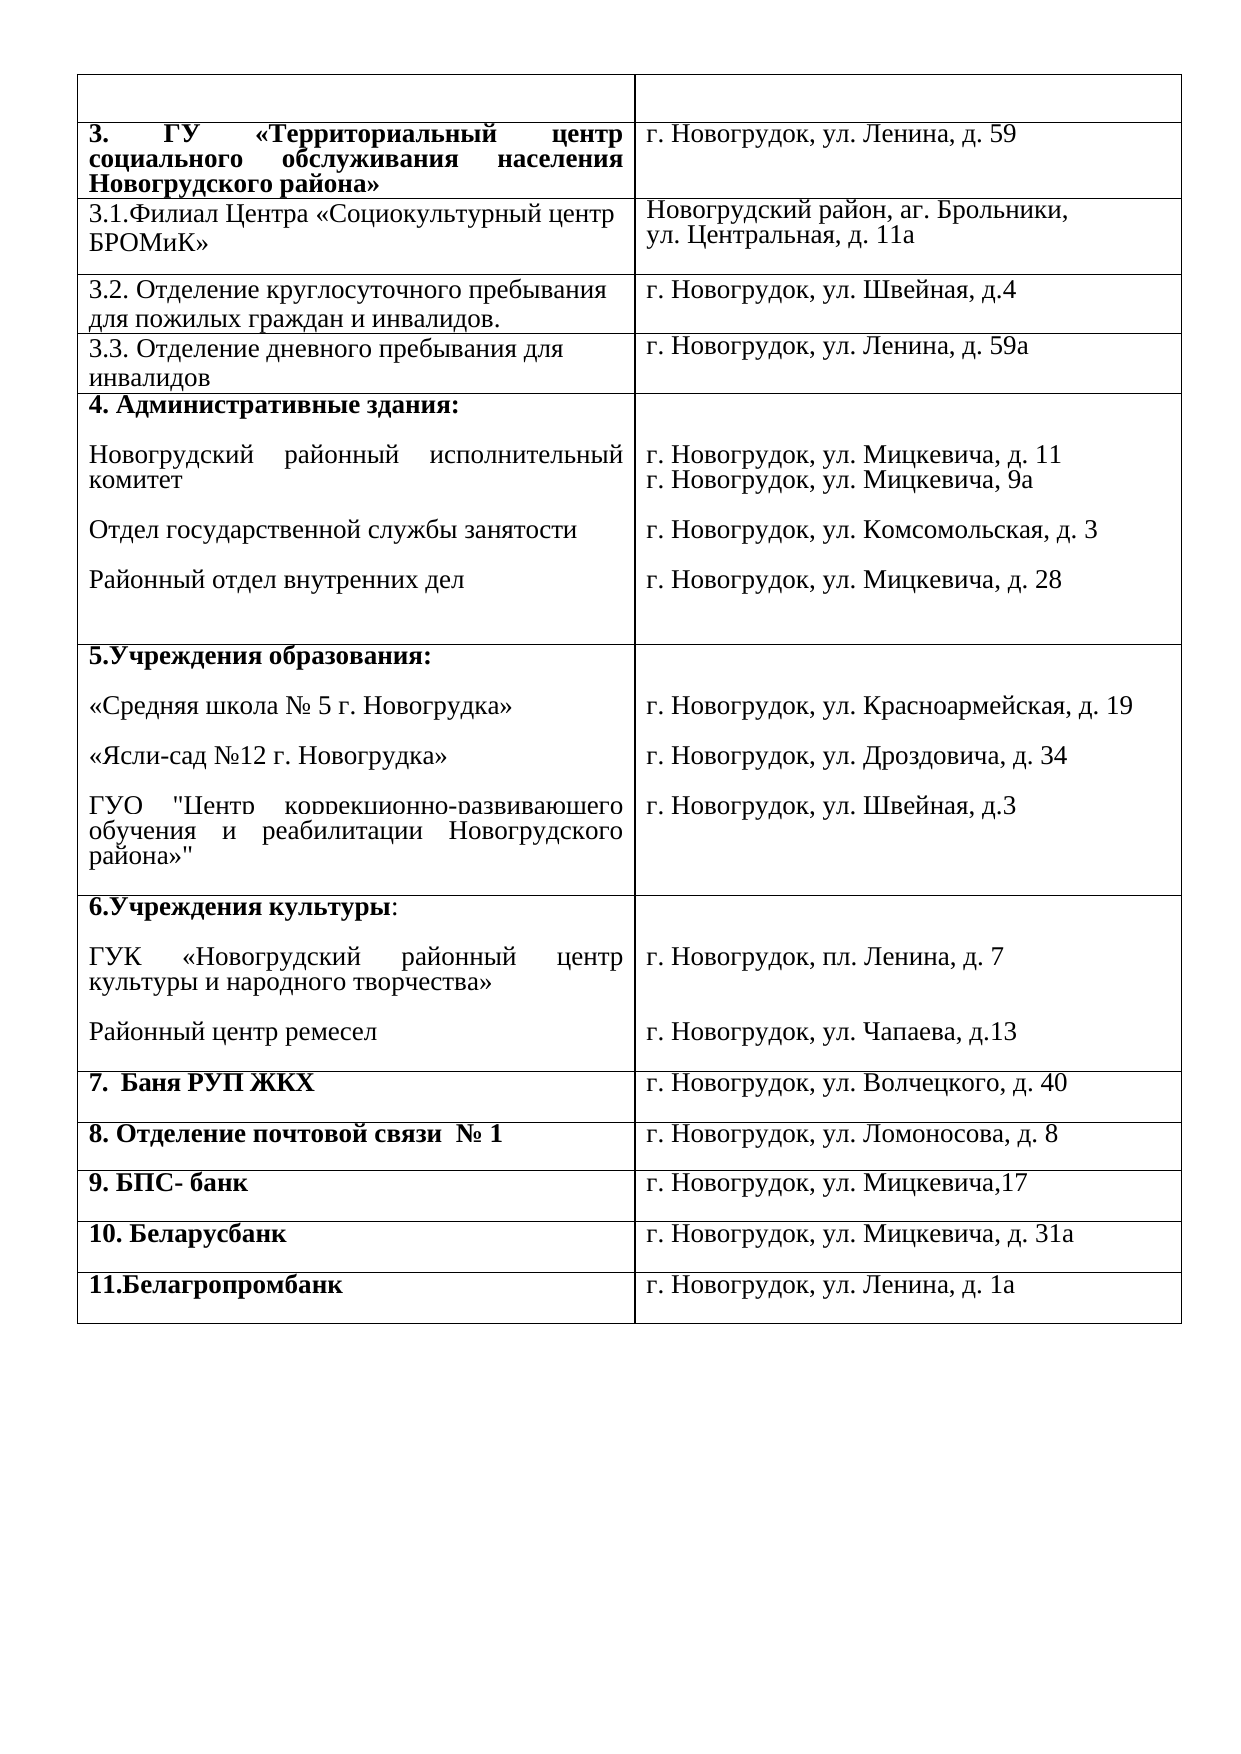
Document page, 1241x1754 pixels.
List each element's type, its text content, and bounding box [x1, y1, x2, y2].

table_cell г. Новогрудок, пл. Ленина, д. 7 г. Новогрудок, ул. Чапаева, д.13 [636, 896, 1181, 1071]
table_cell г. Новогрудок, ул. Мицкевича, д. 31а [636, 1222, 1181, 1272]
table_cell 8. Отделение почтовой связи № 1 [78, 1123, 634, 1170]
table_cell 9. БПС- банк [78, 1171, 634, 1221]
table_cell г. Новогрудок, ул. Красноармейская, д. 19 г. Новогрудок, ул. Дроздовича, д. 34 г. Новогрудок, ул. Швейная, д.3 [636, 645, 1181, 894]
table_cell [78, 75, 634, 122]
table_cell г. Новогрудок, ул. Швейная, д.4 [636, 275, 1181, 333]
table_cell г. Новогрудок, ул. Ленина, д. 59 [636, 123, 1181, 198]
table_cell 6.Учреждения культуры: ГУК «Новогрудский районный центр культуры и народного творчества» Районный центр ремесел [78, 896, 634, 1071]
table_cell г. Новогрудок, ул. Ломоносова, д. 8 [636, 1123, 1181, 1170]
table_cell 5.Учреждения образования: «Средняя школа № 5 г. Новогрудка» «Ясли-сад №12 г. Новогрудка» ГУО "Центр коррекционно-развивающего обучения и реабилитации Новогрудского района»" [78, 645, 634, 894]
table_cell г. Новогрудок, ул. Мицкевича,17 [636, 1171, 1181, 1221]
table_cell 4. Административные здания: Новогрудский районный исполнительный комитет Отдел государственной службы занятости Районный отдел внутренних дел [78, 394, 634, 643]
table_cell 7. Баня РУП ЖКХ [78, 1072, 634, 1122]
table_cell г. Новогрудок, ул. Ленина, д. 1а [636, 1273, 1181, 1323]
table_cell 3.2. Отделение круглосуточного пребывания для пожилых граждан и инвалидов. [78, 275, 634, 333]
table_cell Новогрудский район, аг. Брольники, ул. Центральная, д. 11а [636, 199, 1181, 274]
table_cell г. Новогрудок, ул. Волчецкого, д. 40 [636, 1072, 1181, 1122]
table_cell 3.3. Отделение дневного пребывания для инвалидов [78, 334, 634, 392]
table_cell г. Новогрудок, ул. Ленина, д. 59а [636, 334, 1181, 392]
table_cell 3.1.Филиал Центра «Социокультурный центр БРОМиК» [78, 199, 634, 274]
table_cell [636, 75, 1181, 122]
table_cell 11.Белагропромбанк [78, 1273, 634, 1323]
table_cell г. Новогрудок, ул. Мицкевича, д. 11 г. Новогрудок, ул. Мицкевича, 9а г. Новогрудок, ул. Комсомольская, д. 3 г. Новогрудок, ул. Мицкевича, д. 28 [636, 394, 1181, 643]
table_cell 3. ГУ «Территориальный центр социального обслуживания населения Новогрудского района» [78, 123, 634, 198]
table_cell 10. Беларусбанк [78, 1222, 634, 1272]
